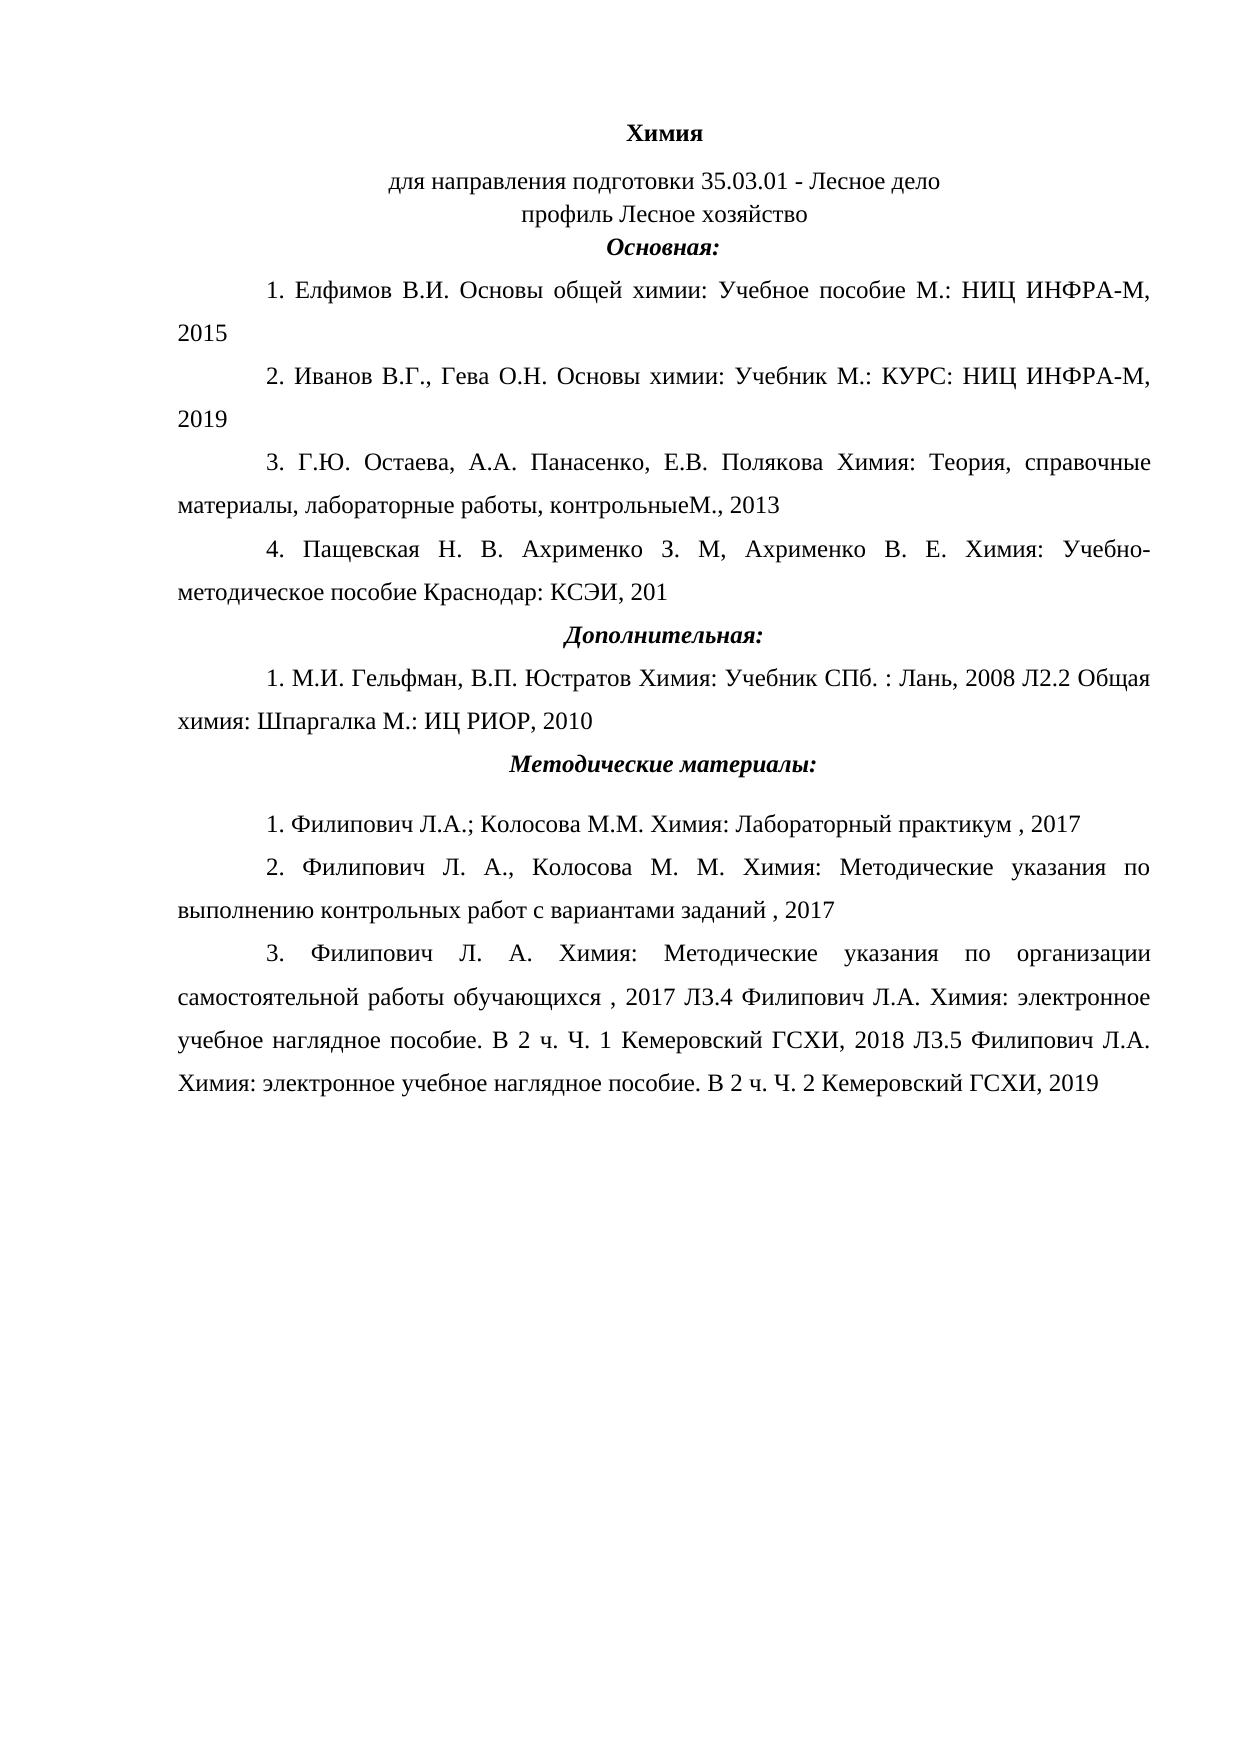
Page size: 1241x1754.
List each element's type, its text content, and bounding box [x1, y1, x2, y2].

text 1. Елфимов В.И. Основы общей химии: Учебное пособие М.: НИЦ ИНФРА-М, 2015 [177, 275, 1152, 347]
text Химия [177, 118, 1152, 147]
text профиль Лесное хозяйство [177, 199, 1152, 228]
text 1. М.И. Гельфман, В.П. Юстратов Химия: Учебник СПб. : Лань, 2008 Л2.2 Общая химия: Шпаргалка М.: ИЦ РИОР, 2010 [177, 663, 1152, 735]
text 2. Иванов В.Г., Гева О.Н. Ocновы химии: Учебник М.: КУРС: НИЦ ИНФРА-М, 2019 [177, 361, 1152, 433]
text для направления подготовки 35.03.01 - Лесное дело [177, 166, 1152, 194]
list 2. Филипович Л. А., Колосова М. М. Химия: Методические указания по выполнению контрольных работ с вариантами заданий , 2017 [177, 852, 1152, 924]
text Основная: [177, 232, 1152, 261]
text 3. Г.Ю. Остаева, А.А. Панасенко, Е.В. Полякова Химия: Теория, справочные материалы, лабораторные работы, контрольныеМ., 2013 [177, 447, 1152, 519]
list 1. Филипович Л.А.; Колосова М.М. Химия: Лабораторный практикум , 2017 [177, 809, 1152, 838]
text Дополнительная: [177, 620, 1152, 649]
text 4. Пащевская Н. В. Ахрименко З. М, Ахрименко В. Е. Химия: Учебно-методическое пособие Краснодар: КСЭИ, 201 [177, 534, 1152, 606]
list 3. Филипович Л. А. Химия: Методические указания по организации самостоятельной работы обучающихся , 2017 Л3.4 Филипович Л.А. Химия: электронное учебное наглядное пособие. В 2 ч. Ч. 1 Кемеровский ГСХИ, 2018 Л3.5 Филипович Л.А. Химия: электронное учебное наглядное пособие. В 2 ч. Ч. 2 Кемеровский ГСХИ, 2019 [177, 938, 1152, 1097]
text Методические материалы: [177, 749, 1152, 778]
